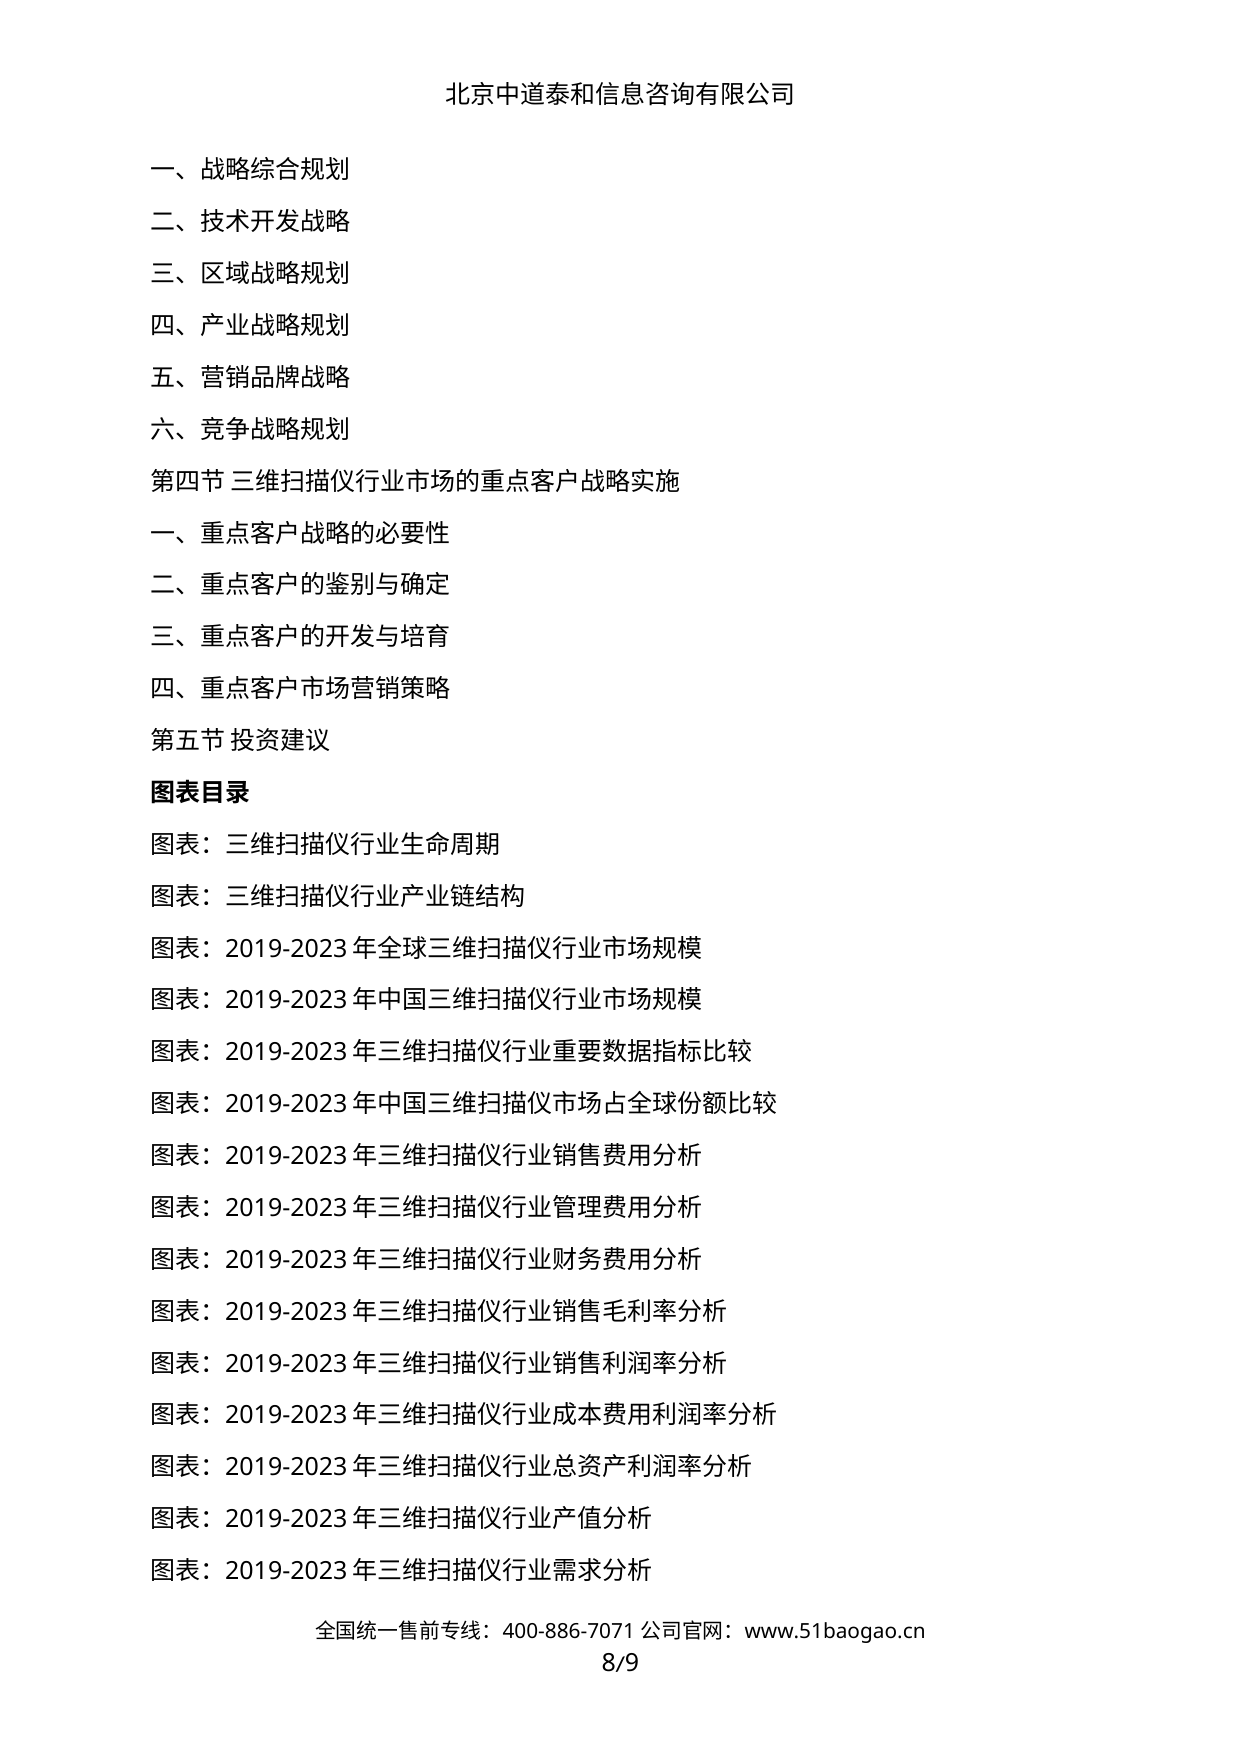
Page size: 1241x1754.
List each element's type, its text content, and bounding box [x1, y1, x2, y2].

text 第五节 投资建议 [150, 721, 1090, 757]
text 四、产业战略规划 [150, 306, 1090, 342]
text 一、战略综合规划 [150, 150, 1090, 186]
text 图表：2019-2023年三维扫描仪行业管理费用分析 [150, 1187, 1090, 1224]
text 图表：2019-2023年三维扫描仪行业销售费用分析 [150, 1136, 1090, 1172]
text 图表：2019-2023年三维扫描仪行业重要数据指标比较 [150, 1032, 1090, 1068]
text 图表：2019-2023年三维扫描仪行业产值分析 [150, 1499, 1090, 1535]
text 五、营销品牌战略 [150, 357, 1090, 394]
text 三、区域战略规划 [150, 254, 1090, 290]
text 图表：2019-2023年三维扫描仪行业成本费用利润率分析 [150, 1395, 1090, 1431]
text 图表：2019-2023年三维扫描仪行业需求分析 [150, 1551, 1090, 1587]
text 图表：三维扫描仪行业产业链结构 [150, 876, 1090, 912]
text 图表：2019-2023年三维扫描仪行业销售利润率分析 [150, 1343, 1090, 1379]
text 图表：2019-2023年全球三维扫描仪行业市场规模 [150, 928, 1090, 964]
text 图表：2019-2023年三维扫描仪行业总资产利润率分析 [150, 1447, 1090, 1483]
text 图表目录 [150, 772, 1090, 809]
text 二、技术开发战略 [150, 202, 1090, 238]
text 图表：2019-2023年三维扫描仪行业销售毛利率分析 [150, 1291, 1090, 1327]
text 图表：三维扫描仪行业生命周期 [150, 824, 1090, 861]
text 四、重点客户市场营销策略 [150, 669, 1090, 705]
text 三、重点客户的开发与培育 [150, 617, 1090, 653]
text 二、重点客户的鉴别与确定 [150, 565, 1090, 601]
text 图表：2019-2023年中国三维扫描仪市场占全球份额比较 [150, 1084, 1090, 1120]
text 六、竞争战略规划 [150, 409, 1090, 446]
text 第四节 三维扫描仪行业市场的重点客户战略实施 [150, 461, 1090, 497]
text 图表：2019-2023年中国三维扫描仪行业市场规模 [150, 980, 1090, 1016]
text 图表：2019-2023年三维扫描仪行业财务费用分析 [150, 1239, 1090, 1276]
text 一、重点客户战略的必要性 [150, 513, 1090, 549]
